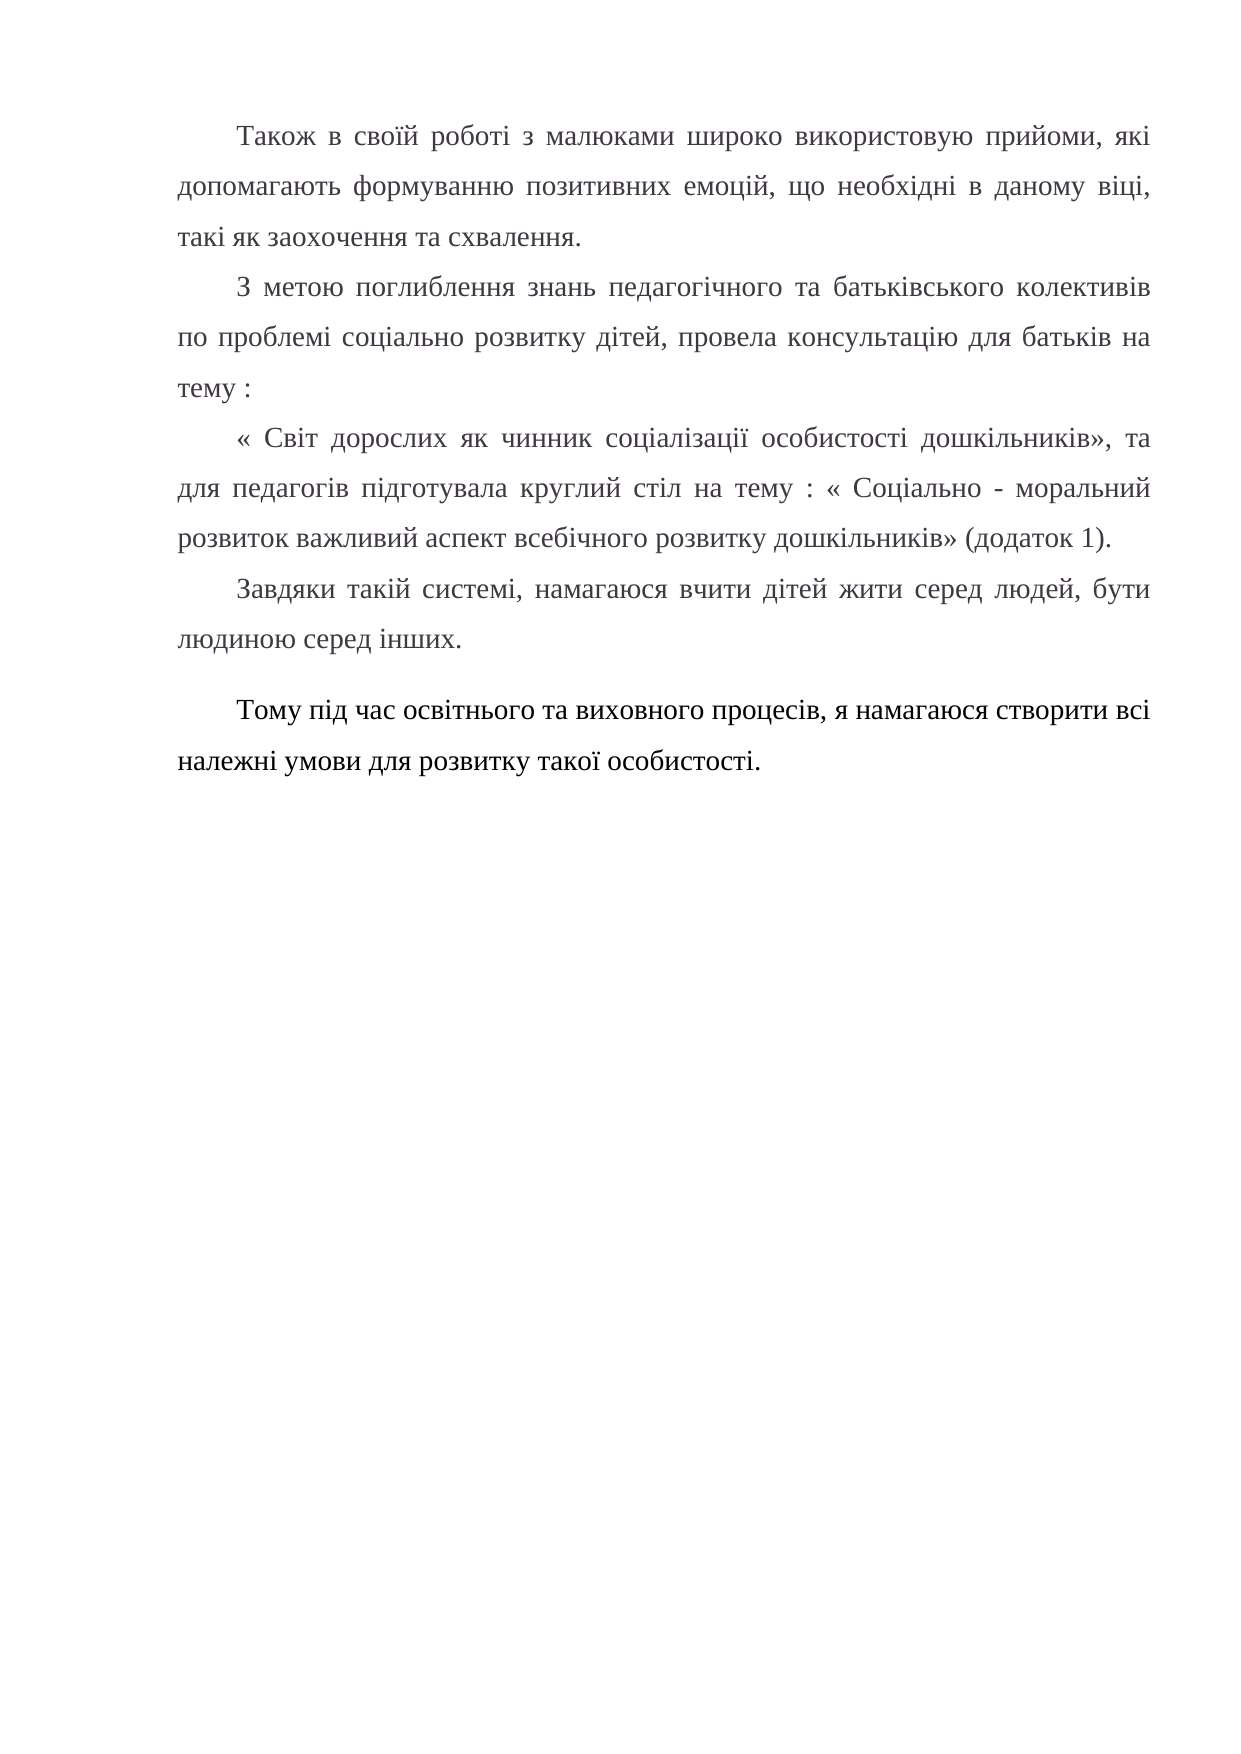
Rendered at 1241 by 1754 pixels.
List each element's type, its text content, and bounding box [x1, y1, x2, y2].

text Тому під час освітнього та виховного процесів, я намагаюся створити всі належні умови для розвитку такої особистості. [177, 692, 1152, 776]
text Завдяки такій системі, намагаюся вчити дітей жити серед людей, бути людиною серед інших. [177, 571, 1152, 655]
text З метою поглиблення знань педагогічного та батьківського колективів по проблемі соціально розвитку дітей, провела консультацію для батьків на тему : [177, 269, 1152, 403]
text Також в своїй роботі з малюками широко використовую прийоми, які допомагають формуванню позитивних емоцій, що необхідні в даному віці, такі як заохочення та схвалення. [177, 118, 1152, 252]
text « Світ дорослих як чинник соціалізації особистості дошкільників», та для педагогів підготувала круглий стіл на тему : « Соціально - моральний розвиток важливий аспект всебічного розвитку дошкільників» (додаток 1). [177, 420, 1152, 554]
